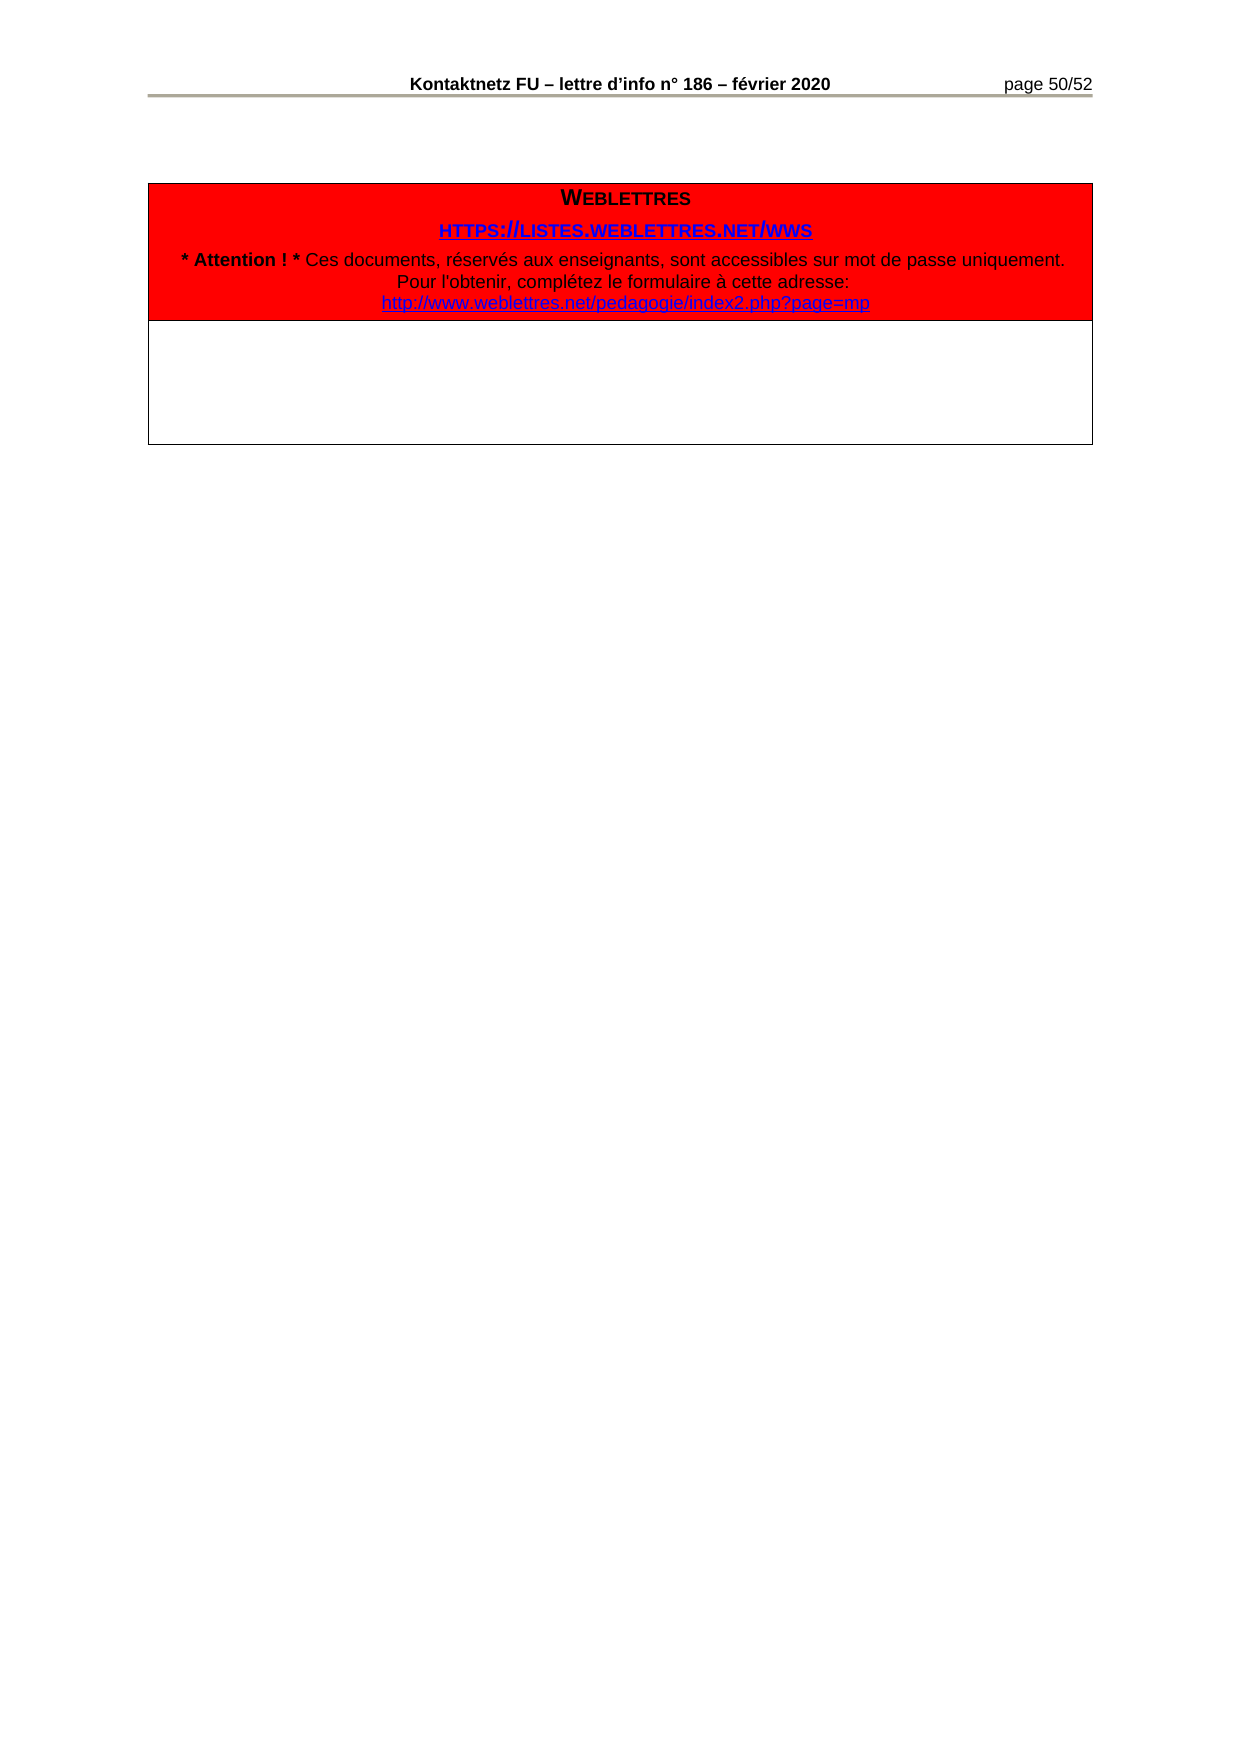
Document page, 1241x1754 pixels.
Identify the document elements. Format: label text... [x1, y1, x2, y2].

table_cell [149, 321, 1092, 444]
table_header Weblettres https://listes.weblettres.net/wws * Attention ! * Ces documents, réservés aux enseignants, sont accessibles sur mot de passe uniquement. Pour l'obtenir, complétez le formulaire à cette adresse: http://www.weblettres.net/pedagogie/index2.php?page=mp [149, 184, 1092, 320]
